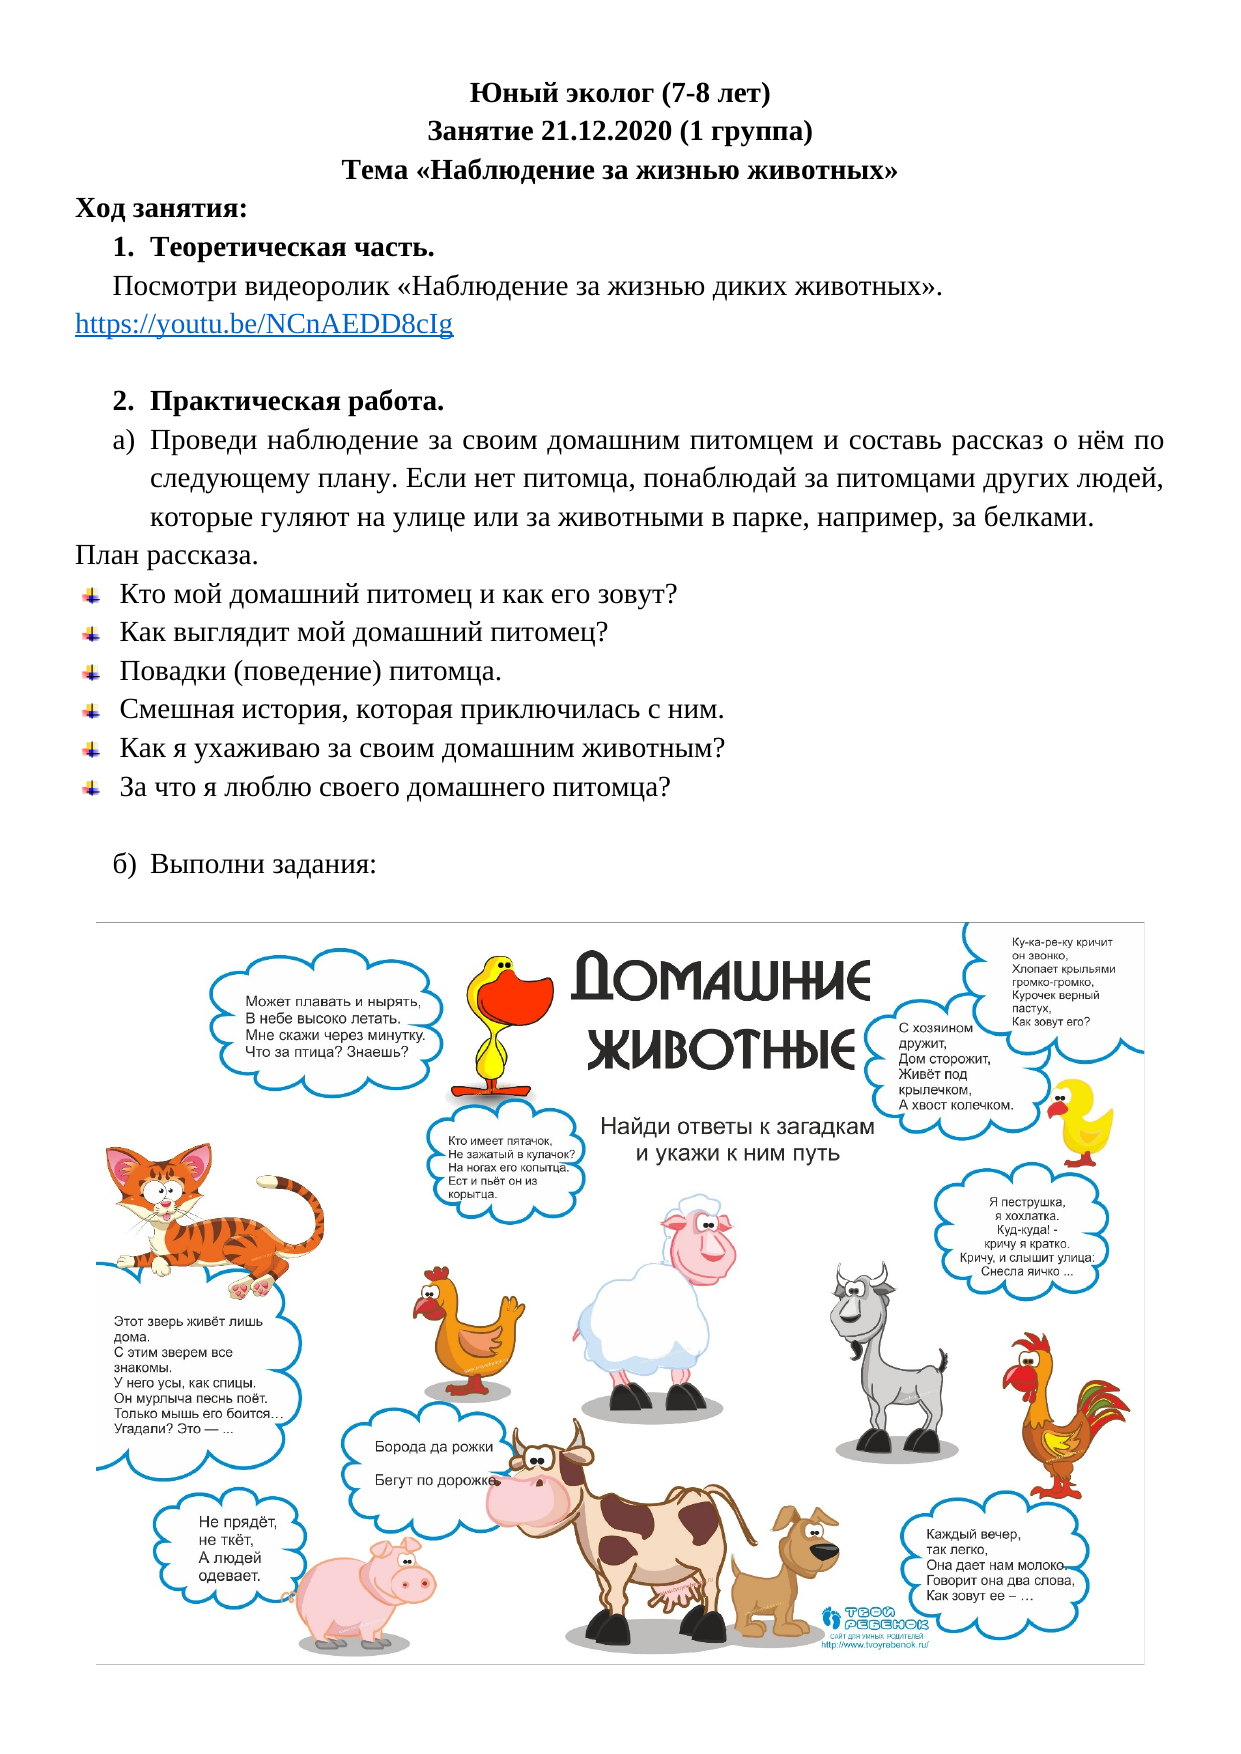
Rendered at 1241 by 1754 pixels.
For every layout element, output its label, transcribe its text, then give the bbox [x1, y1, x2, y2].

list Как я ухаживаю за своим домашним животным? [82, 730, 1165, 764]
text Тема «Наблюдение за жизнью животных» [75, 152, 1165, 186]
list Повадки (поведение) питомца. [82, 653, 1165, 687]
text Юный эколог (7-8 лет) [75, 75, 1165, 108]
list Теоретическая часть. [112, 229, 1165, 263]
text Ход занятия: [75, 191, 1165, 224]
text https://youtu.be/NCnAEDD8cIg [75, 306, 1165, 340]
picture [82, 625, 100, 642]
list Кто мой домашний питомец и как его зовут? [82, 576, 1165, 609]
picture [82, 702, 100, 719]
list Смешная история, которая приключилась с ним. [82, 692, 1165, 725]
list Проведи наблюдение за своим домашним питомцем и составь рассказ о нём по следующему плану. Если нет питомца, понаблюдай за питомцами других людей, которые гуляют на улице или за животными в парке, например, за белками. [112, 422, 1165, 532]
list За что я люблю своего домашнего питомца? [82, 769, 1165, 802]
picture [82, 779, 100, 796]
picture [96, 922, 1145, 1665]
list План рассказа. [75, 537, 1165, 571]
picture [82, 663, 100, 681]
list Как выглядит мой домашний питомец? [82, 614, 1165, 648]
list Выполни задания: [112, 846, 1165, 879]
text Посмотри видеоролик «Наблюдение за жизнью диких животных». [112, 268, 1165, 301]
picture [867, 996, 1048, 1137]
picture [82, 740, 100, 758]
list Практическая работа. [112, 383, 1165, 417]
picture [82, 586, 100, 604]
text Занятие 21.12.2020 (1 группа) [75, 113, 1165, 147]
